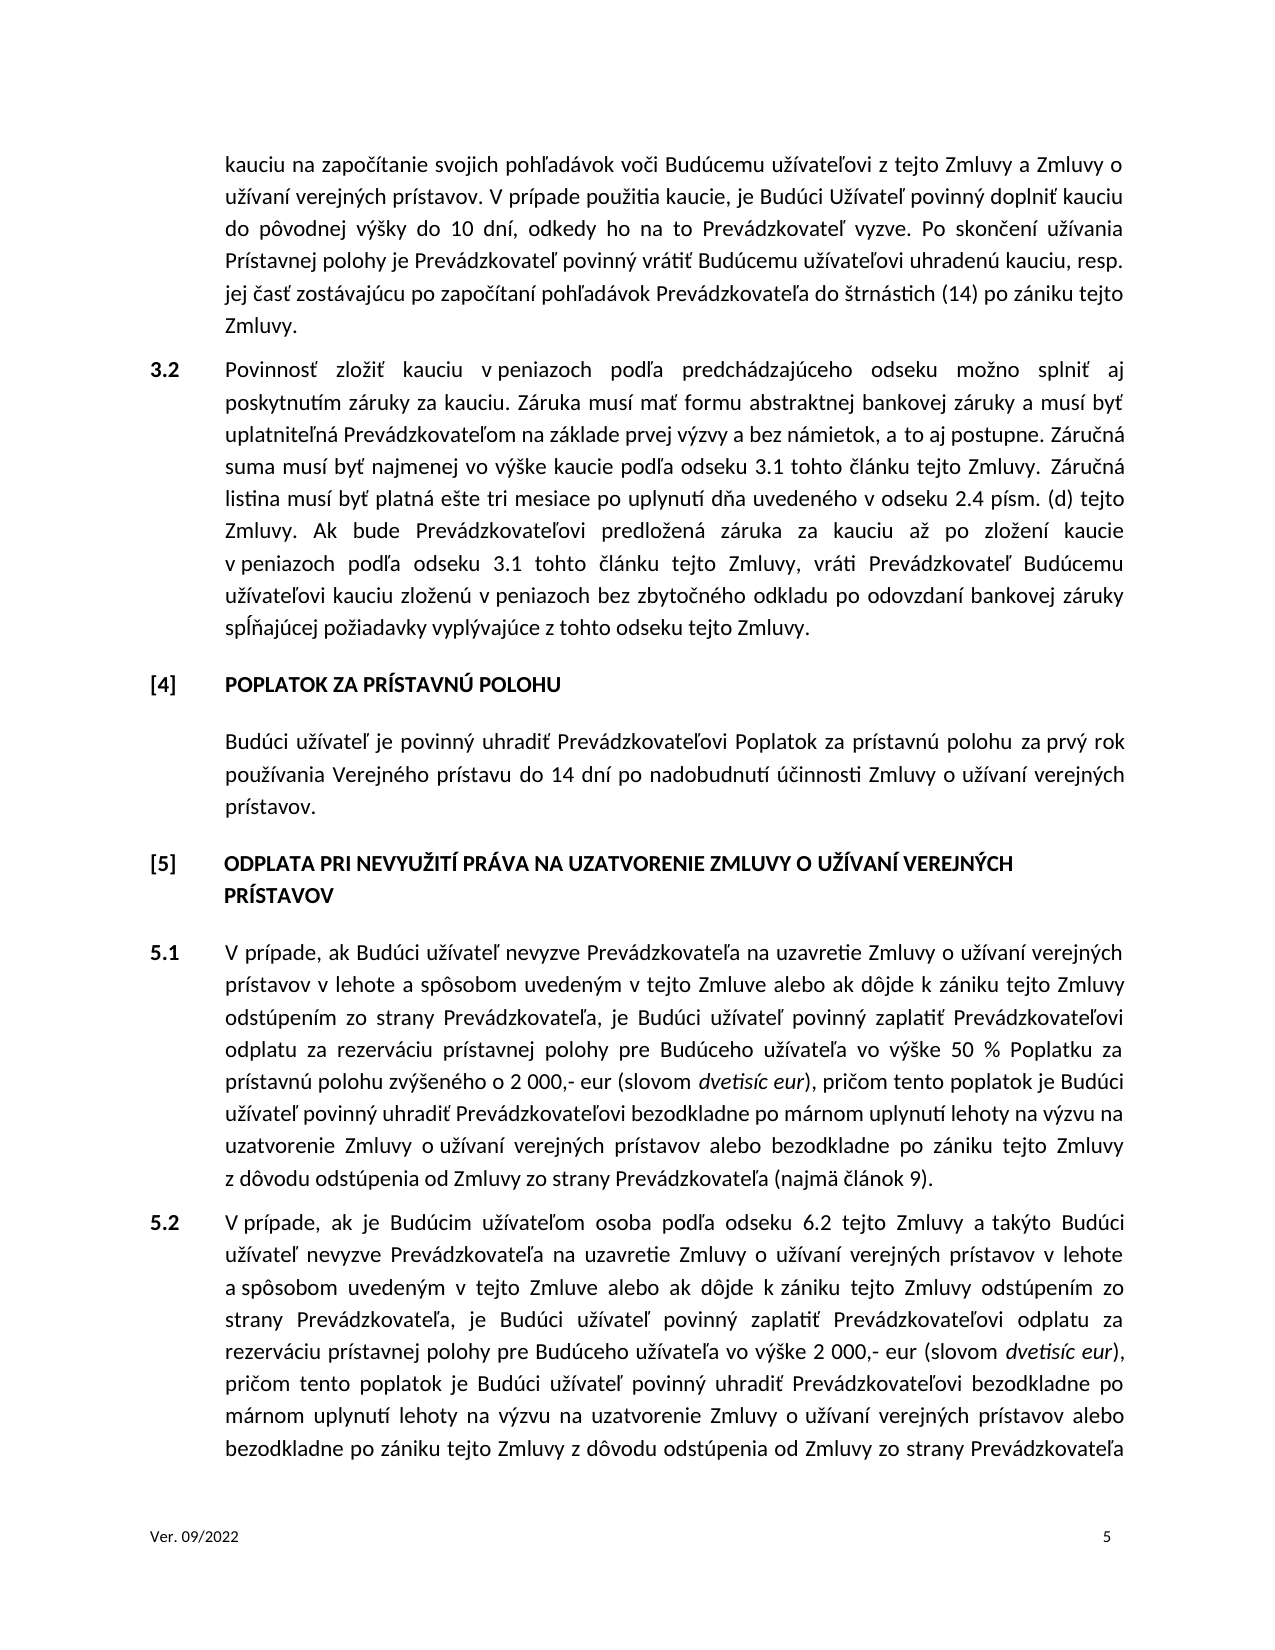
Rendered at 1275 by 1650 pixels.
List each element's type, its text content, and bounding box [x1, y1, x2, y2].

list POPLATOK ZA PRÍSTAVNÚ POLOHU [150, 670, 1125, 698]
list Povinnosť zložiť kauciu v peniazoch podľa predchádzajúceho odseku možno splniť aj poskytnutím záruky za kauciu. Záruka musí mať formu abstraktnej bankovej záruky a musí byť uplatniteľná Prevádzkovateľom na základe prvej výzvy a bez námietok, a to aj postupne. Záručná suma musí byť najmenej vo výške kaucie podľa odseku 3.1 tohto článku tejto Zmluvy. Záručná listina musí byť platná ešte tri mesiace po uplynutí dňa uvedeného v odseku 2.4 písm. (d) tejto Zmluvy. Ak bude Prevádzkovateľovi predložená záruka za kauciu až po zložení kaucie v peniazoch podľa odseku 3.1 tohto článku tejto Zmluvy, vráti Prevádzkovateľ Budúcemu užívateľovi kauciu zloženú v peniazoch bez zbytočného odkladu po odovzdaní bankovej záruky spĺňajúcej požiadavky vyplývajúce z tohto odseku tejto Zmluvy. [150, 356, 1125, 641]
list Odplata pri nevyužití práva na uzatvorenie Zmluvy o užívaní verejných prístavov [150, 849, 1125, 909]
list V prípade, ak Budúci užívateľ nevyzve Prevádzkovateľa na uzavretie Zmluvy o užívaní verejných prístavov v lehote a spôsobom uvedeným v tejto Zmluve alebo ak dôjde k zániku tejto Zmluvy odstúpením zo strany Prevádzkovateľa, je Budúci užívateľ povinný zaplatiť Prevádzkovateľovi odplatu za rezerváciu prístavnej polohy pre Budúceho užívateľa vo výške 50 % Poplatku za prístavnú polohu zvýšeného o 2 000,- eur (slovom dvetisíc eur), pričom tento poplatok je Budúci užívateľ povinný uhradiť Prevádzkovateľovi bezodkladne po márnom uplynutí lehoty na výzvu na uzatvorenie Zmluvy o užívaní verejných prístavov alebo bezodkladne po zániku tejto Zmluvy z dôvodu odstúpenia od Zmluvy zo strany Prevádzkovateľa (najmä článok 9). [150, 938, 1125, 1192]
text Budúci užívateľ je povinný uhradiť Prevádzkovateľovi Poplatok za prístavnú polohu za prvý rok používania Verejného prístavu do 14 dní po nadobudnutí účinnosti Zmluvy o užívaní verejných prístavov. [225, 727, 1125, 820]
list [150, 150, 1125, 339]
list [150, 1208, 1125, 1462]
